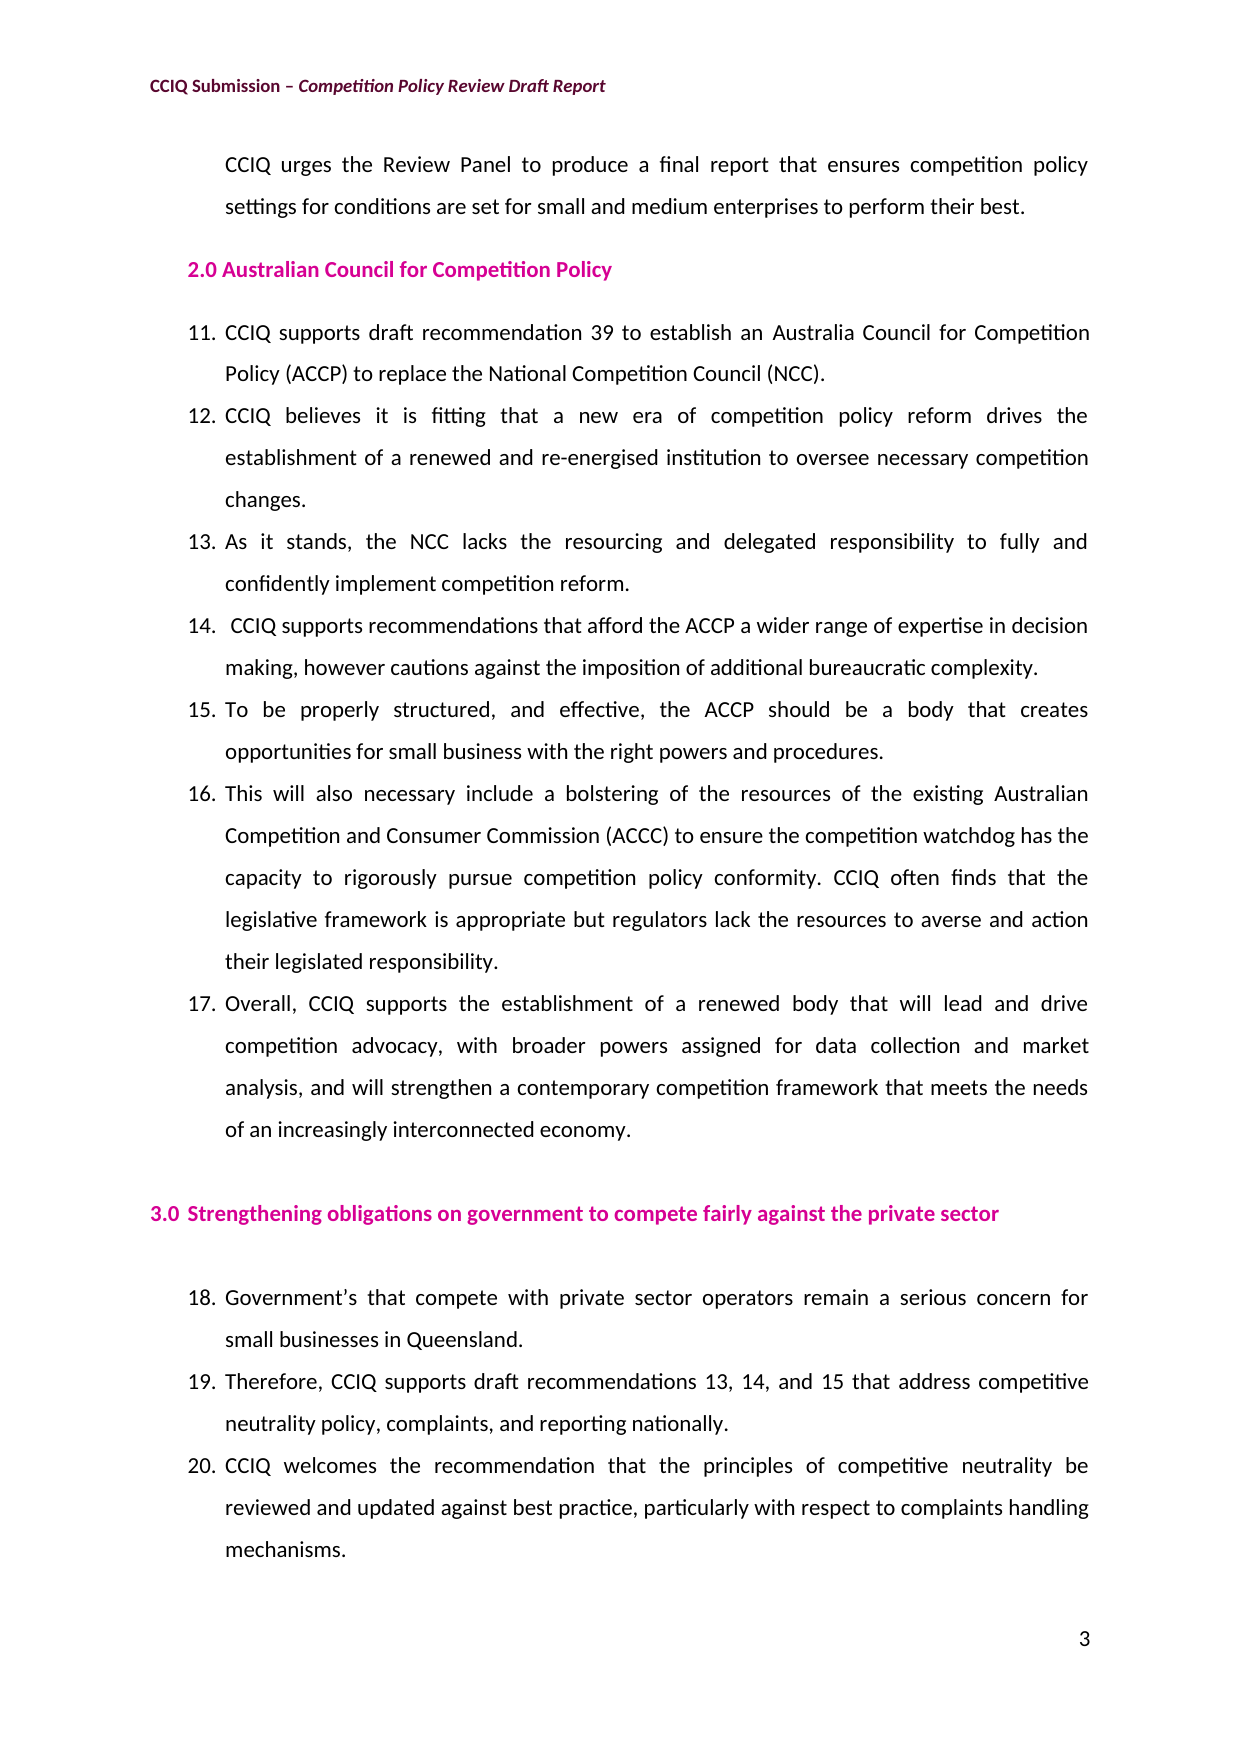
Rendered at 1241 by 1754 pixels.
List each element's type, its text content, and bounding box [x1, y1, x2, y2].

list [187, 150, 1090, 220]
list CCIQ supports draft recommendation 39 to establish an Australia Council for Competition Policy (ACCP) to replace the National Competition Council (NCC). [187, 318, 1090, 388]
list This will also necessary include a bolstering of the resources of the existing Australian Competition and Consumer Commission (ACCC) to ensure the competition watchdog has the capacity to rigorously pursue competition policy conformity. CCIQ often finds that the legislative framework is appropriate but regulators lack the resources to averse and action their legislated responsibility. [187, 779, 1090, 975]
list CCIQ believes it is fitting that a new era of competition policy reform drives the establishment of a renewed and re-energised institution to oversee necessary competition changes. [187, 402, 1090, 513]
list Government’s that compete with private sector operators remain a serious concern for small businesses in Queensland. [187, 1283, 1090, 1353]
list Strengthening obligations on government to compete fairly against the private sector [150, 1199, 1090, 1227]
list CCIQ welcomes the recommendation that the principles of competitive neutrality be reviewed and updated against best practice, particularly with respect to complaints handling mechanisms. [187, 1451, 1090, 1563]
list Overall, CCIQ supports the establishment of a renewed body that will lead and drive competition advocacy, with broader powers assigned for data collection and market analysis, and will strengthen a contemporary competition framework that meets the needs of an increasingly interconnected economy. [187, 989, 1090, 1143]
list To be properly structured, and effective, the ACCP should be a body that creates opportunities for small business with the right powers and procedures. [187, 695, 1090, 765]
list Therefore, CCIQ supports draft recommendations 13, 14, and 15 that address competitive neutrality policy, complaints, and reporting nationally. [187, 1367, 1090, 1437]
list As it stands, the NCC lacks the resourcing and delegated responsibility to fully and confidently implement competition reform. [187, 527, 1090, 597]
list CCIQ supports recommendations that afford the ACCP a wider range of expertise in decision making, however cautions against the imposition of additional bureaucratic complexity. [187, 611, 1090, 681]
text 2.0 Australian Council for Competition Policy [187, 255, 1090, 283]
